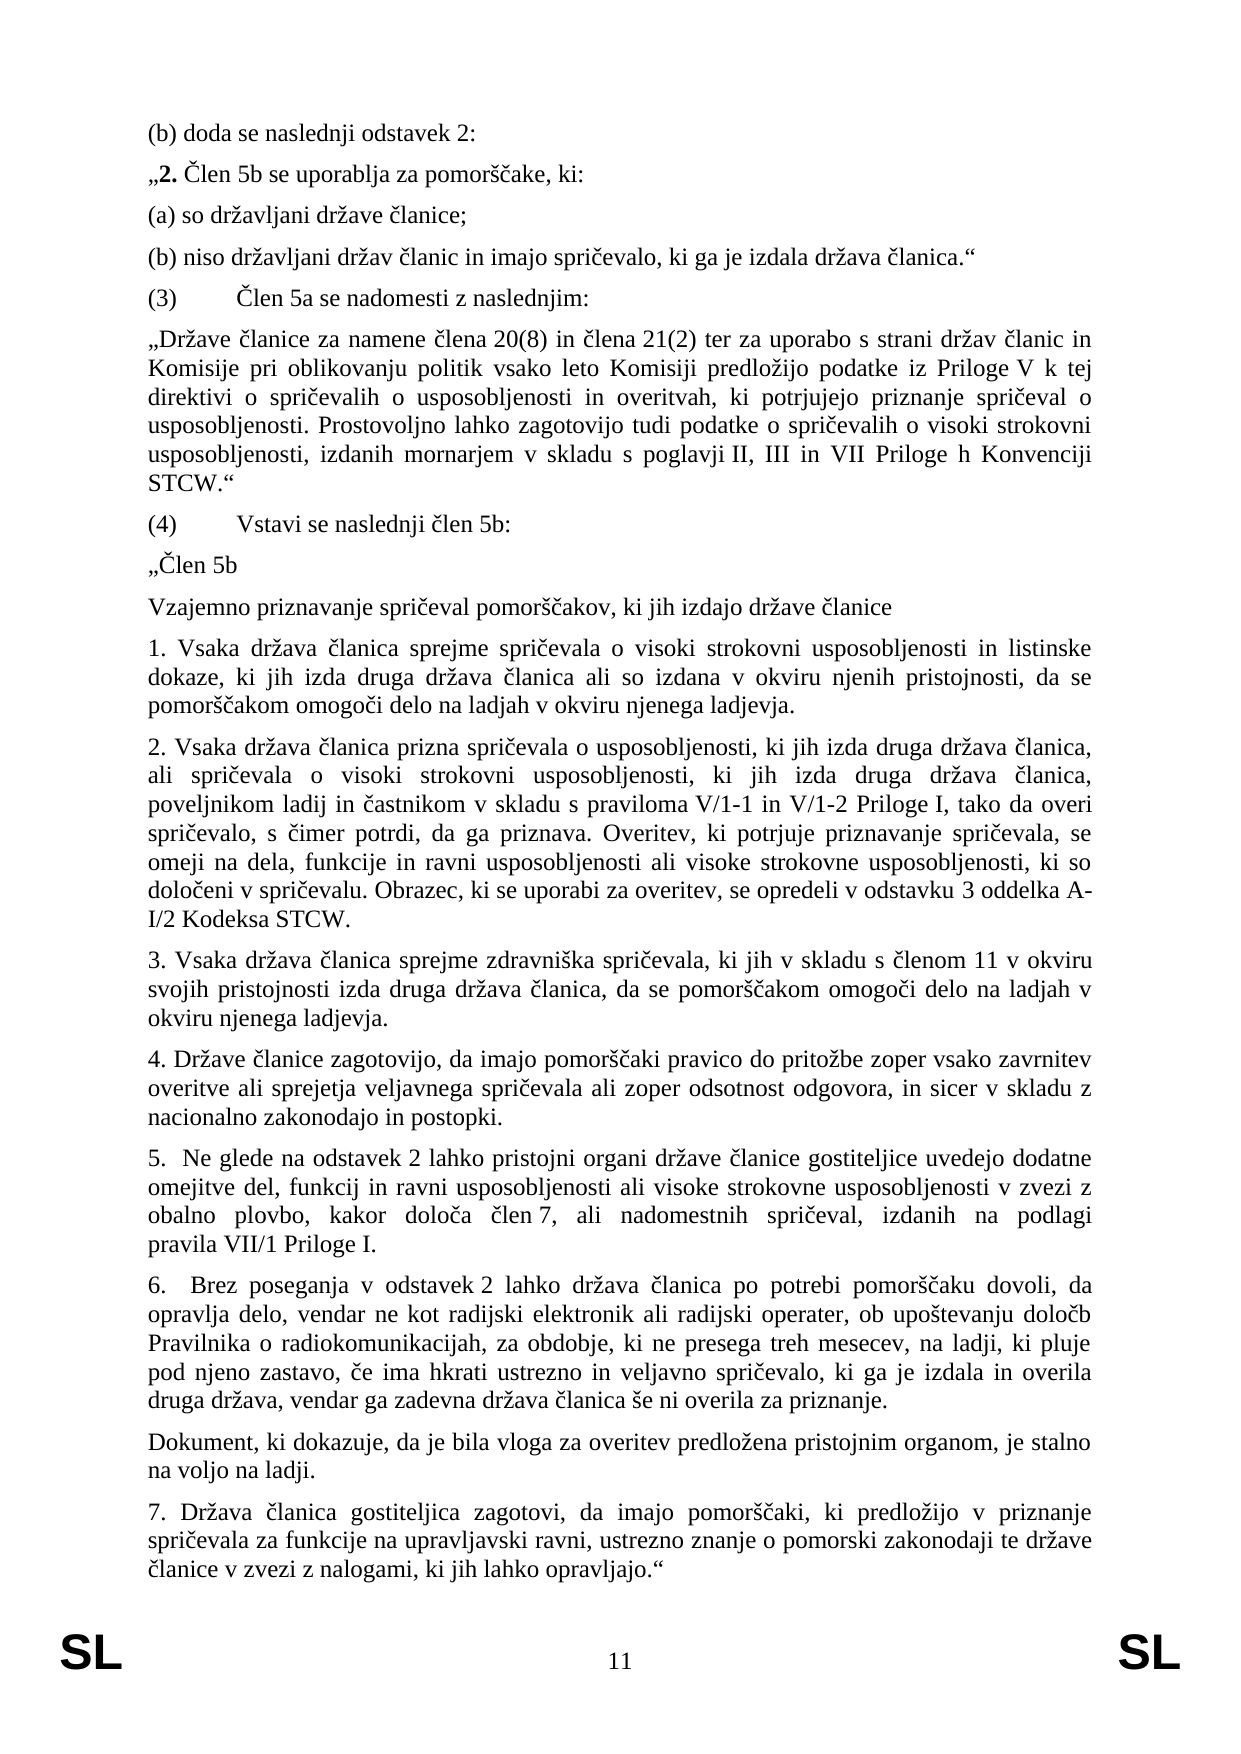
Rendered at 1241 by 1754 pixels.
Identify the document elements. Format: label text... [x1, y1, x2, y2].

text 6. Brez poseganja v odstavek 2 lahko država članica po potrebi pomorščaku dovoli, da opravlja delo, vendar ne kot radijski elektronik ali radijski operater, ob upoštevanju določb Pravilnika o radiokomunikacijah, za obdobje, ki ne presega treh mesecev, na ladji, ki pluje pod njeno zastavo, če ima hkrati ustrezno in veljavno spričevalo, ki ga je izdala in overila druga država, vendar ga zadevna država članica še ni overila za priznanje. [148, 1271, 1093, 1414]
text Dokument, ki dokazuje, da je bila vloga za overitev predložena pristojnim organom, je stalno na voljo na ladji. [148, 1427, 1093, 1484]
text „Člen 5b [148, 551, 1093, 579]
text 4. Države članice zagotovijo, da imajo pomorščaki pravico do pritožbe zoper vsako zavrnitev overitve ali sprejetja veljavnega spričevala ali zoper odsotnost odgovora, in sicer v skladu z nacionalno zakonodajo in postopki. [148, 1044, 1093, 1131]
text „2. Člen 5b se uporablja za pomorščake, ki: [148, 159, 1093, 188]
text Vzajemno priznavanje spričeval pomorščakov, ki jih izdajo države članice [148, 592, 1093, 621]
text 3. Vsaka država članica sprejme zdravniška spričevala, ki jih v skladu s členom 11 v okviru svojih pristojnosti izda druga država članica, da se pomorščakom omogoči delo na ladjah v okviru njenega ladjevja. [148, 946, 1093, 1032]
text 1. Vsaka država članica sprejme spričevala o visoki strokovni usposobljenosti in listinske dokaze, ki jih izda druga država članica ali so izdana v okviru njenih pristojnosti, da se pomorščakom omogoči delo na ladjah v okviru njenega ladjevja. [148, 633, 1093, 719]
text Vstavi se naslednji člen 5b: [148, 509, 1093, 538]
text 5. Ne glede na odstavek 2 lahko pristojni organi države članice gostiteljice uvedejo dodatne omejitve del, funkcij in ravni usposobljenosti ali visoke strokovne usposobljenosti v zvezi z obalno plovbo, kakor določa člen 7, ali nadomestnih spričeval, izdanih na podlagi pravila VII/1 Priloge I. [148, 1143, 1093, 1258]
text „Države članice za namene člena 20(8) in člena 21(2) ter za uporabo s strani držav članic in Komisije pri oblikovanju politik vsako leto Komisiji predložijo podatke iz Priloge V k tej direktivi o spričevalih o usposobljenosti in overitvah, ki potrjujejo priznanje spričeval o usposobljenosti. Prostovoljno lahko zagotovijo tudi podatke o spričevalih o visoki strokovni usposobljenosti, izdanih mornarjem v skladu s poglavji II, III in VII Priloge h Konvenciji STCW.“ [148, 324, 1093, 497]
text (a) so državljani države članice; [148, 201, 1093, 229]
text 2. Vsaka država članica prizna spričevala o usposobljenosti, ki jih izda druga država članica, ali spričevala o visoki strokovni usposobljenosti, ki jih izda druga država članica, poveljnikom ladij in častnikom v skladu s praviloma V/1-1 in V/1-2 Priloge I, tako da overi spričevalo, s čimer potrdi, da ga priznava. Overitev, ki potrjuje priznavanje spričevala, se omeji na dela, funkcije in ravni usposobljenosti ali visoke strokovne usposobljenosti, ki so določeni v spričevalu. Obrazec, ki se uporabi za overitev, se opredeli v odstavku 3 oddelka A-I/2 Kodeksa STCW. [148, 732, 1093, 933]
text (b) doda se naslednji odstavek 2: [148, 118, 1093, 147]
text Člen 5a se nadomesti z naslednjim: [148, 283, 1093, 312]
text (b) niso državljani držav članic in imajo spričevalo, ki ga je izdala država članica.“ [148, 242, 1093, 271]
text 7. Država članica gostiteljica zagotovi, da imajo pomorščaki, ki predložijo v priznanje spričevala za funkcije na upravljavski ravni, ustrezno znanje o pomorski zakonodaji te države članice v zvezi z nalogami, ki jih lahko opravljajo.“ [148, 1497, 1093, 1583]
